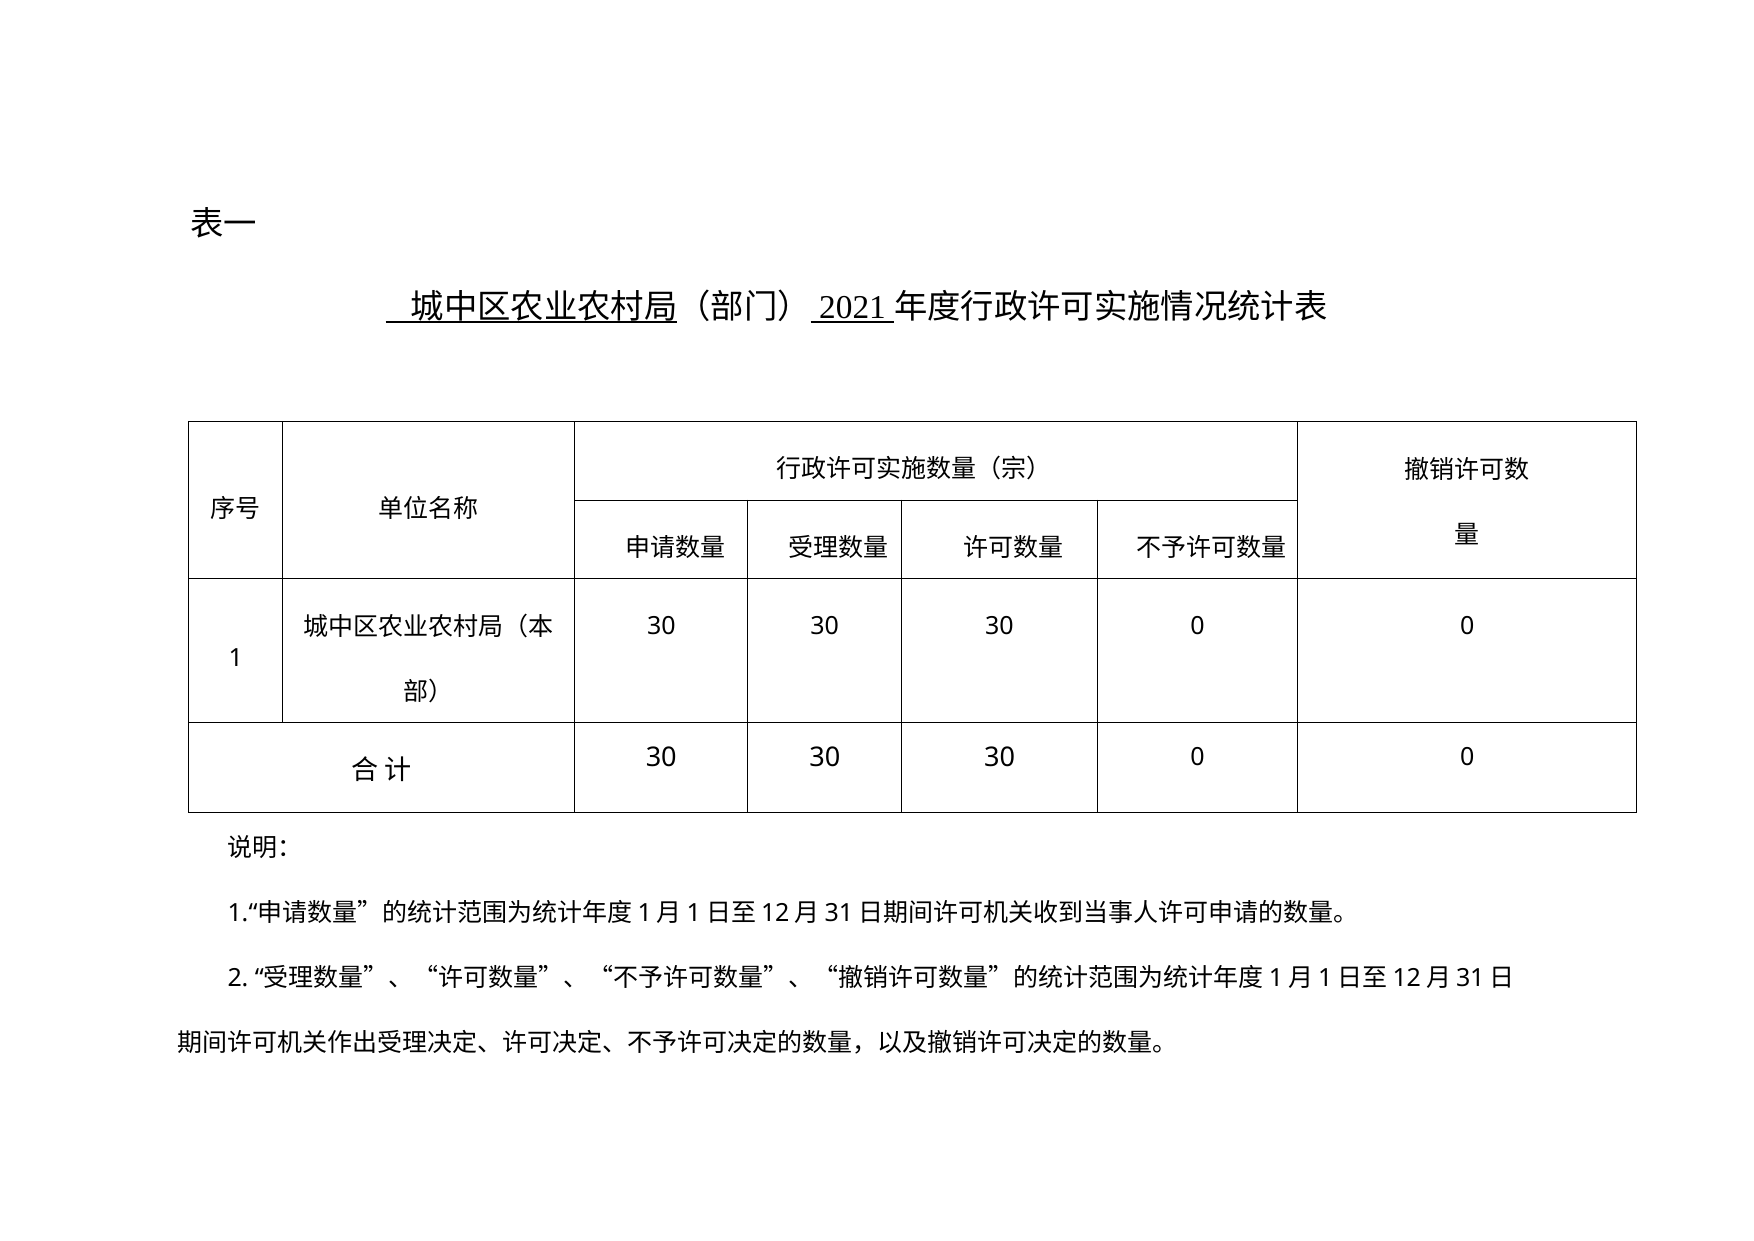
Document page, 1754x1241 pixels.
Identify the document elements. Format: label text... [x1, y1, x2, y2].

table_cell 0 [1098, 723, 1297, 812]
table_cell 申请数量 [575, 501, 747, 578]
table_cell 1 [189, 579, 282, 722]
text 1.“申请数量”的统计范围为统计年度1月1日至12月31日期间许可机关收到当事人许可申请的数量。 [177, 878, 1529, 943]
table_cell 30 [748, 723, 901, 812]
table_header 单位名称 [283, 422, 574, 578]
table_cell 30 [575, 723, 747, 812]
table_header 序号 [189, 422, 282, 578]
text 说明： [177, 813, 1529, 878]
table_cell 合 计 [189, 723, 574, 812]
text 表一 [190, 188, 1529, 253]
text 2. “受理数量”、“许可数量”、“不予许可数量”、“撤销许可数量”的统计范围为统计年度1月1日至12月31日期间许可机关作出受理决定、许可决定、不予许可决定的数量，以及撤销许可决定的数量。 [177, 943, 1529, 1073]
table_cell 不予许可数量 [1098, 501, 1297, 578]
table_header 撤销许可数量 [1298, 422, 1636, 578]
table_cell 受理数量 [748, 501, 901, 578]
table_cell 城中区农业农村局（本部） [283, 579, 574, 722]
table_cell 30 [902, 723, 1097, 812]
table_cell 0 [1298, 723, 1636, 812]
table_cell 30 [575, 579, 747, 722]
table_cell 0 [1298, 579, 1636, 722]
table_cell 30 [902, 579, 1097, 722]
table_header 行政许可实施数量（宗） [575, 422, 1297, 499]
table_cell 0 [1098, 579, 1297, 722]
text 城中区农业农村局（部门） 2021 年度行政许可实施情况统计表 [183, 272, 1529, 337]
table_cell 30 [748, 579, 901, 722]
table_cell 许可数量 [902, 501, 1097, 578]
